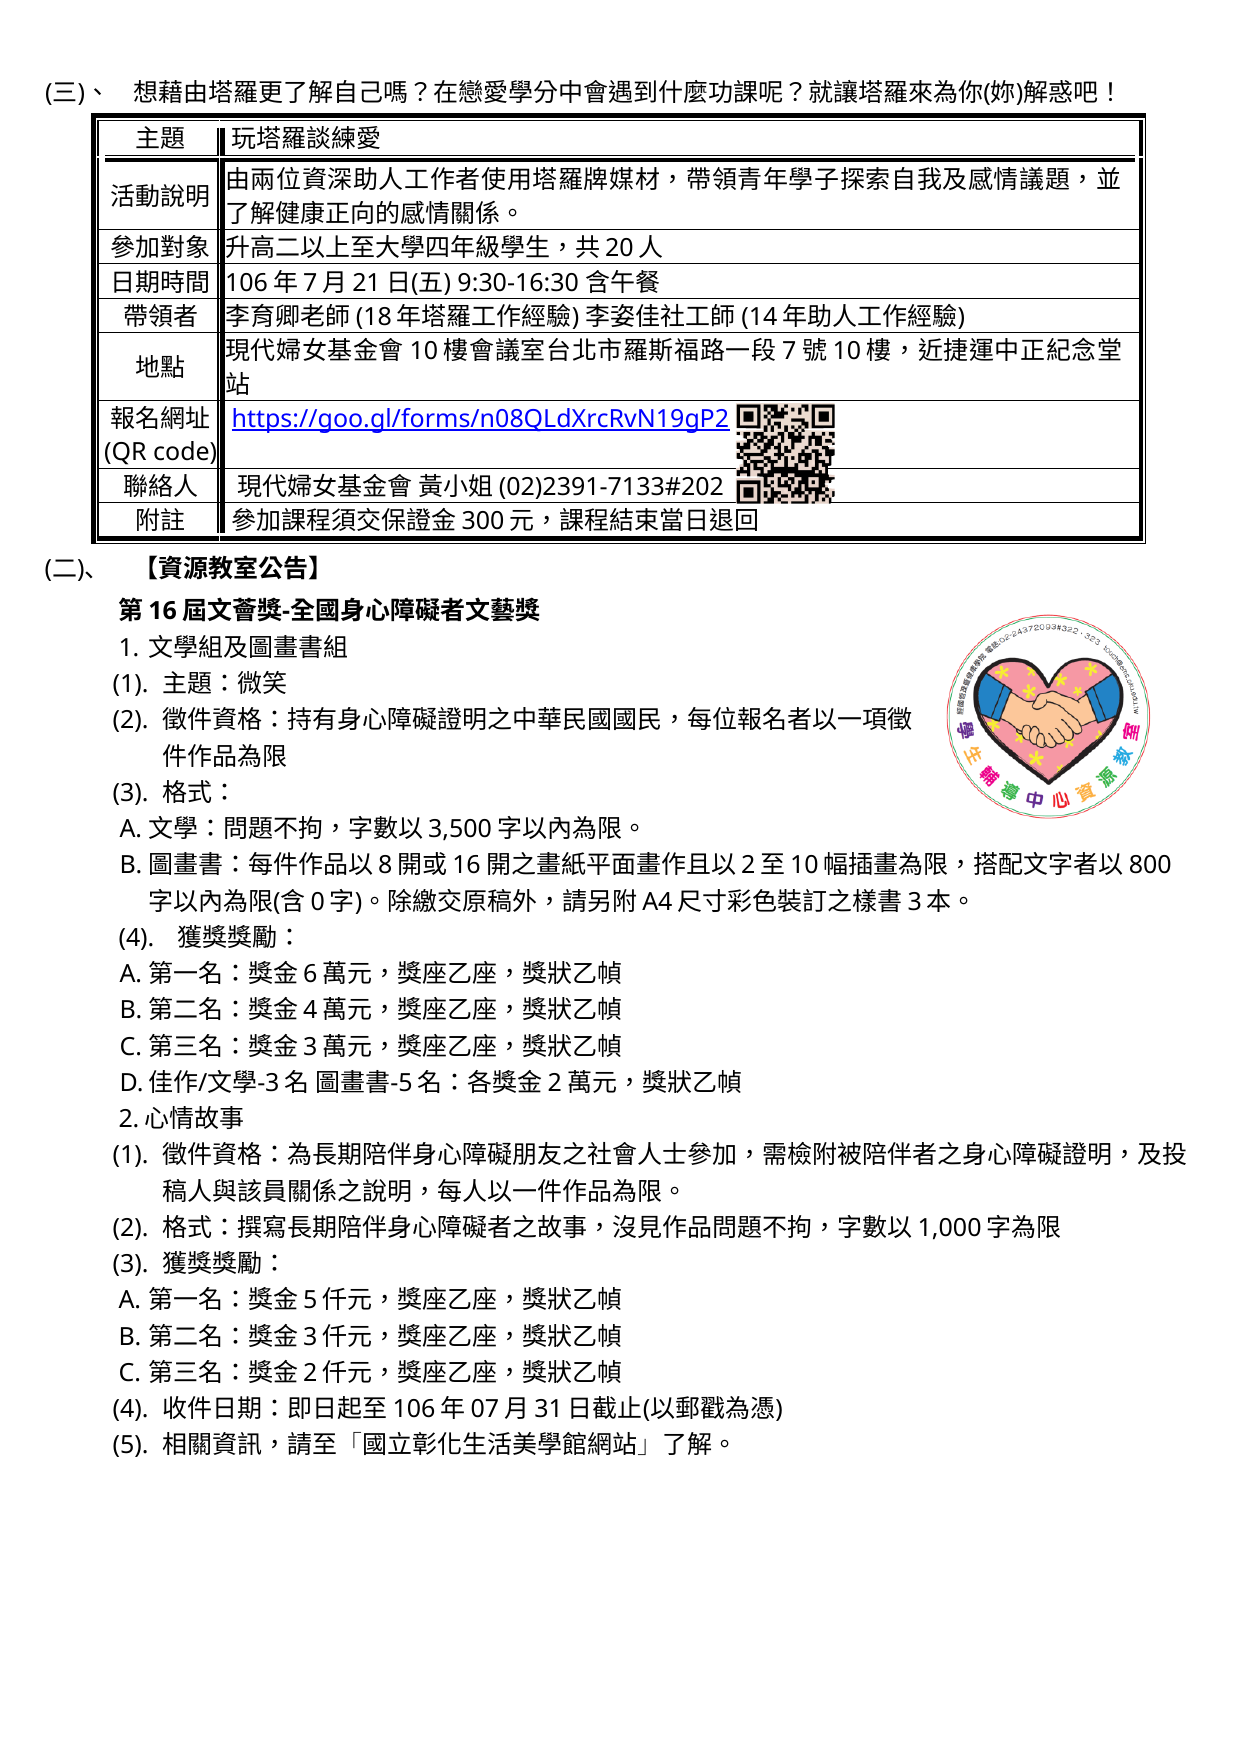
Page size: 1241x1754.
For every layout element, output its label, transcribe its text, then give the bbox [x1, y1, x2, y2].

table_cell 附註 [99, 503, 221, 536]
list 第二名：獎金4萬元，獎座乙座，獎狀乙幀 [119, 990, 1193, 1026]
list 心情故事 [118, 1099, 1193, 1135]
list 相關資訊，請至「國立彰化生活美學館網站」了解。 [112, 1425, 1193, 1461]
list 第二名：獎金3仟元，獎座乙座，獎狀乙幀 [118, 1316, 1193, 1352]
list 收件日期：即日起至106年07月31日截止(以郵戳為憑) [112, 1389, 1193, 1425]
list 第三名：獎金3萬元，獎座乙座，獎狀乙幀 [119, 1026, 1193, 1062]
list 佳作/文學-3名 圖畫書-5名：各獎金2萬元，獎狀乙幀 [119, 1062, 1193, 1099]
list 文學：問題不拘，字數以3,500字以內為限。 [119, 809, 1193, 845]
table_header 主題 [96, 118, 221, 154]
list 格式：撰寫長期陪伴身心障礙者之故事，沒見作品問題不拘，字數以1,000字為限 [112, 1207, 1193, 1244]
table_cell 現代婦女基金會 黃小姐 (02)2391-7133#202 [225, 469, 1139, 502]
list 主題：微笑 [112, 664, 1193, 700]
table_cell 地點 [99, 333, 217, 400]
list 圖畫書：每件作品以8開或16開之畫紙平面畫作且以2至10幅插畫為限，搭配文字者以800字以內為限(含0字)。除繳交原稿外，請另附A4尺寸彩色裝訂之樣書3本。 [119, 845, 1193, 917]
table_cell 活動說明 [96, 155, 221, 229]
table_cell 升高二以上至大學四年級學生，共20人 [225, 230, 1139, 263]
table_cell 參加對象 [99, 230, 217, 263]
table_cell 帶領者 [99, 299, 217, 332]
table_cell 由兩位資深助人工作者使用塔羅牌媒材，帶領青年學子探索自我及感情議題，並了解健康正向的感情關係。 [221, 155, 1142, 229]
text 第16屆文薈獎-全國身心障礙者文藝獎 [118, 586, 1193, 627]
table_cell 聯絡人 [99, 469, 217, 502]
table_cell 報名網址 (QR code) [99, 401, 217, 467]
table_cell 李育卿老師 (18年塔羅工作經驗) 李姿佳社工師 (14年助人工作經驗) [225, 299, 1139, 332]
list 徵件資格：持有身心障礙證明之中華民國國民，每位報名者以一項徵件作品為限 [112, 700, 1193, 772]
list 想藉由塔羅更了解自己嗎？在戀愛學分中會遇到什麼功課呢？就讓塔羅來為你(妳)解惑吧！ [77, 75, 1193, 108]
list 第三名：獎金2仟元，獎座乙座，獎狀乙幀 [118, 1352, 1193, 1389]
table_cell 現代婦女基金會10樓會議室台北市羅斯福路一段7號10樓，近捷運中正紀念堂站 [225, 333, 1139, 400]
list 格式： [112, 772, 1193, 809]
list 第一名：獎金5仟元，獎座乙座，獎狀乙幀 [118, 1280, 1193, 1316]
list 獲獎獎勵： [118, 917, 1193, 954]
table_cell https://goo.gl/forms/n08QLdXrcRvN19gP2 [225, 401, 1139, 467]
list 文學組及圖畫書組 [118, 627, 1193, 664]
list 獲獎獎勵： [112, 1244, 1193, 1280]
table_cell 參加課程須交保證金300元，課程結束當日退回 [221, 503, 1139, 536]
table_cell 日期時間 [99, 264, 217, 298]
list 徵件資格：為長期陪伴身心障礙朋友之社會人士參加，需檢附被陪伴者之身心障礙證明，及投稿人與該員關係之說明，每人以一件作品為限。 [112, 1135, 1193, 1207]
list 【資源教室公告】 [44, 544, 1193, 586]
table_cell 106年7月21日(五) 9:30-16:30 含午餐 [225, 264, 1139, 298]
table_header 玩塔羅談練愛 [221, 121, 1139, 154]
list 第一名：獎金6萬元，獎座乙座，獎狀乙幀 [119, 954, 1193, 990]
